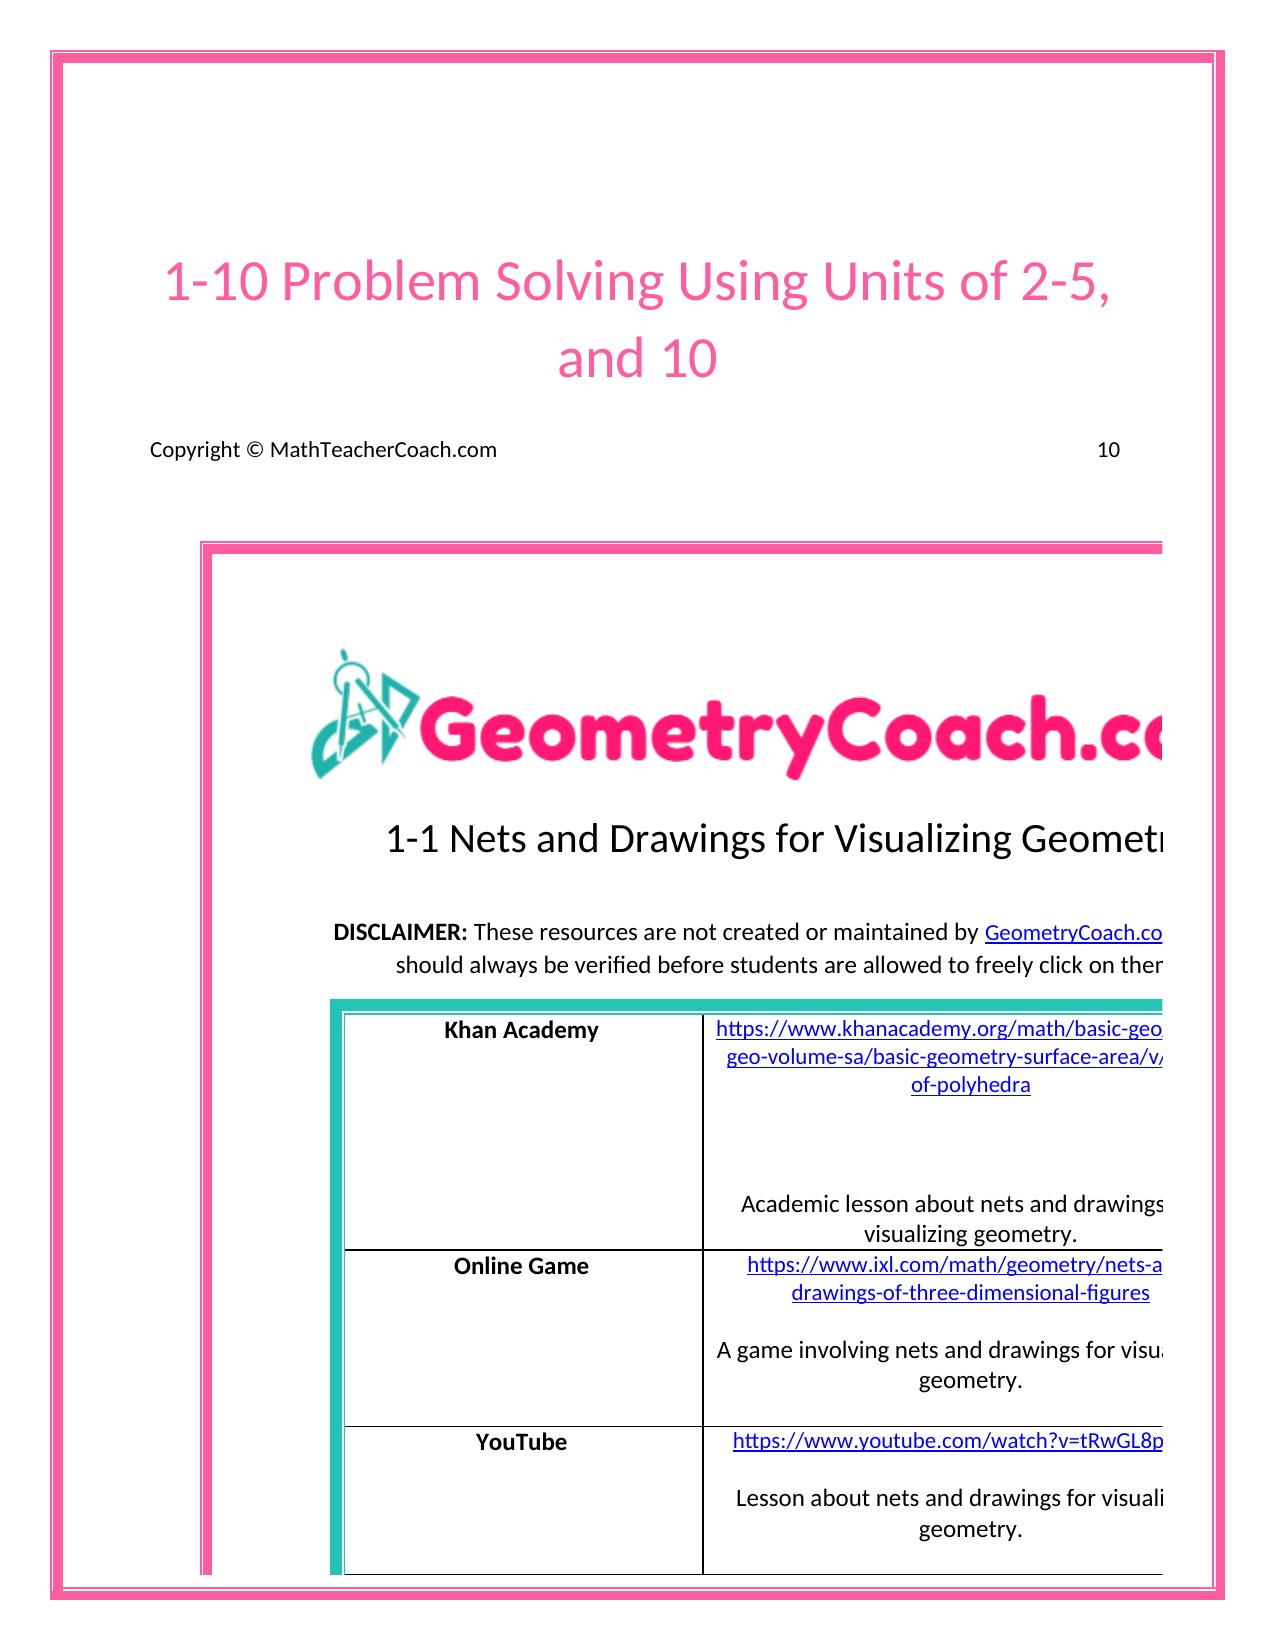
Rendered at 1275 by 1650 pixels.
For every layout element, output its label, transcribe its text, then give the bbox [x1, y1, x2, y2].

text 1-10 Problem Solving Using Units of 2-5, and 10 [150, 243, 1125, 392]
